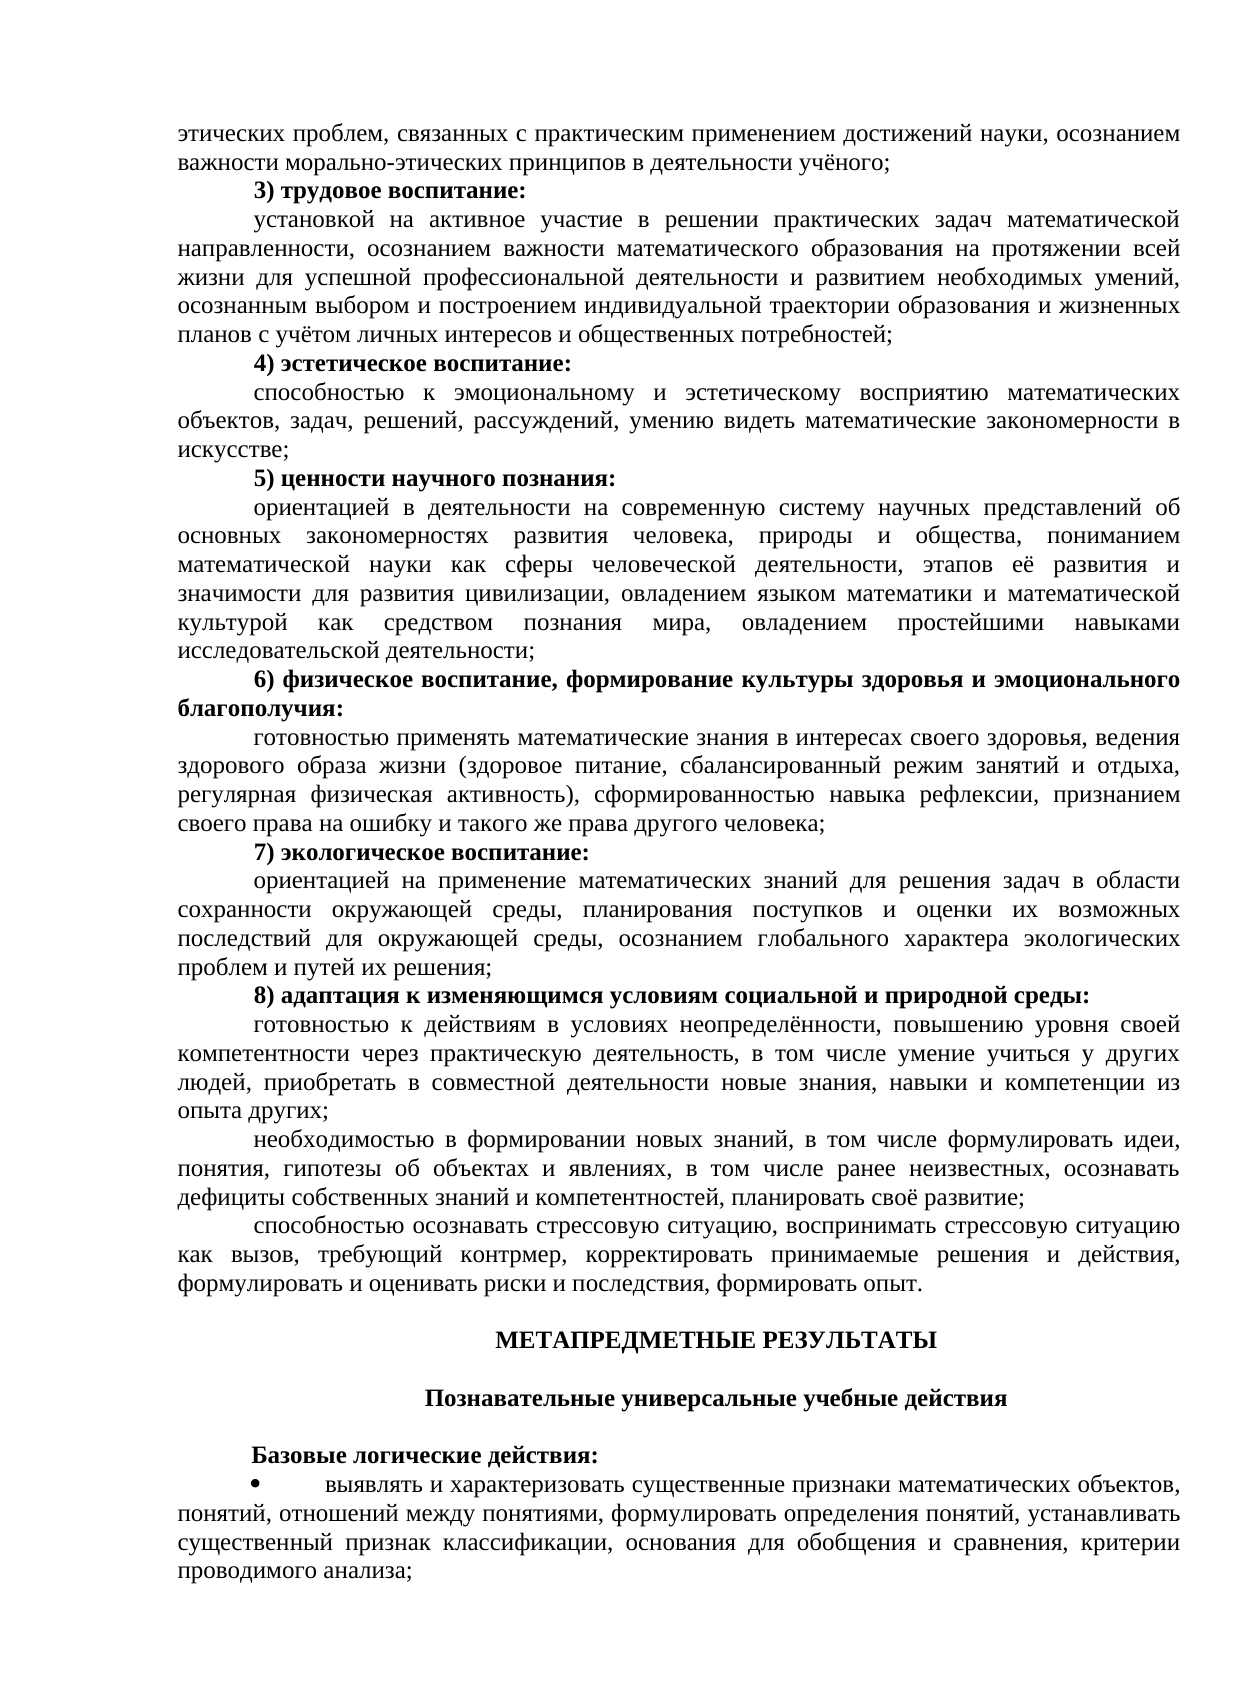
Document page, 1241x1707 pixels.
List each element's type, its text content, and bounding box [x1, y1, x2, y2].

text 6) физическое воспитание, формирование культуры здоровья и эмоционального благополучия: [177, 664, 1181, 722]
text 7) экологическое воспитание: [177, 837, 1181, 866]
text ориентацией на применение математических знаний для решения задач в области сохранности окружающей среды, планирования поступков и оценки их возможных последствий для окружающей среды, осознанием глобального характера экологических проблем и путей их решения; [177, 866, 1181, 981]
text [177, 118, 1181, 176]
text 3) трудовое воспитание: [177, 176, 1181, 204]
text установкой на активное участие в решении практических задач математической направленности, осознанием важности математического образования на протяжении всей жизни для успешной профессиональной деятельности и развитием необходимых умений, осознанным выбором и построением индивидуальной траектории образования и жизненных планов с учётом личных интересов и общественных потребностей; [177, 204, 1181, 348]
text 5) ценности научного познания: [177, 463, 1181, 492]
text необходимостью в формировании новых знаний, в том числе формулировать идеи, понятия, гипотезы об объектах и явлениях, в том числе ранее неизвестных, осознавать дефициты собственных знаний и компетентностей, планировать своё развитие; [177, 1124, 1181, 1211]
list выявлять и характеризовать существенные признаки математических объектов, понятий, отношений между понятиями, формулировать определения понятий, устанавливать существенный признак классификации, основания для обобщения и сравнения, критерии проводимого анализа; [177, 1469, 1181, 1584]
text Познавательные универсальные учебные действия [177, 1383, 1181, 1412]
text готовностью к действиям в условиях неопределённости, повышению уровня своей компетентности через практическую деятельность, в том числе умение учиться у других людей, приобретать в совместной деятельности новые знания, навыки и компетенции из опыта других; [177, 1009, 1181, 1124]
text МЕТАПРЕДМЕТНЫЕ РЕЗУЛЬТАТЫ [177, 1326, 1181, 1354]
text Базовые логические действия: [177, 1441, 1181, 1469]
text 8) адаптация к изменяющимся условиям социальной и природной среды: [177, 981, 1181, 1009]
text ориентацией в деятельности на современную систему научных представлений об основных закономерностях развития человека, природы и общества, пониманием математической науки как сферы человеческой деятельности, этапов её развития и значимости для развития цивилизации, овладением языком математики и математической культурой как средством познания мира, овладением простейшими навыками исследовательской деятельности; [177, 492, 1181, 664]
text способностью осознавать стрессовую ситуацию, воспринимать стрессовую ситуацию как вызов, требующий контрмер, корректировать принимаемые решения и действия, формулировать и оценивать риски и последствия, формировать опыт. [177, 1211, 1181, 1297]
text готовностью применять математические знания в интересах своего здоровья, ведения здорового образа жизни (здоровое питание, сбалансированный режим занятий и отдыха, регулярная физическая активность), сформированностью навыка рефлексии, признанием своего права на ошибку и такого же права другого человека; [177, 722, 1181, 837]
text 4) эстетическое воспитание: [177, 348, 1181, 377]
text способностью к эмоциональному и эстетическому восприятию математических объектов, задач, решений, рассуждений, умению видеть математические закономерности в искусстве; [177, 377, 1181, 463]
